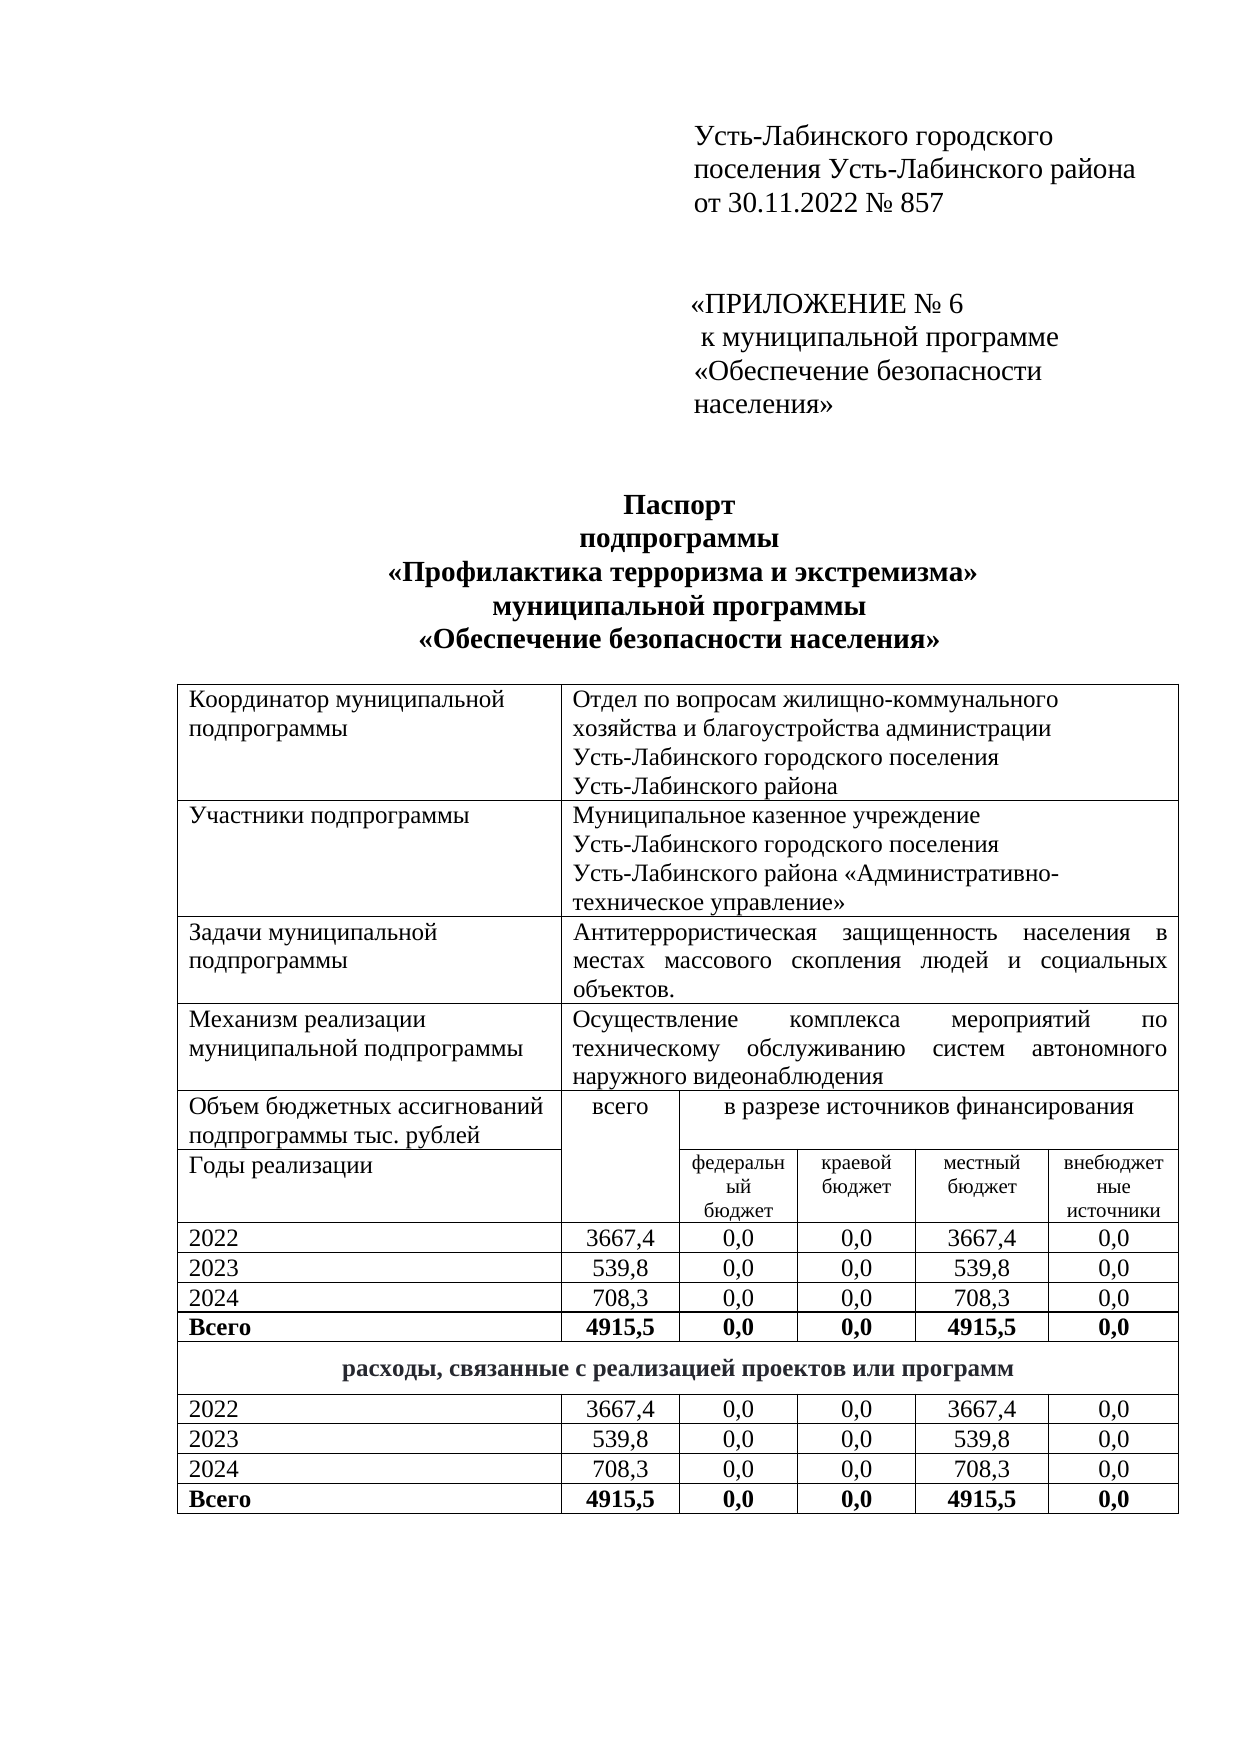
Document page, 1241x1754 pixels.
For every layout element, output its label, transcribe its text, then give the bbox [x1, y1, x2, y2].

text подпрограммы [177, 521, 1181, 554]
table_cell местный бюджет [916, 1150, 1048, 1222]
table_cell Задачи муниципальной подпрограммы [178, 917, 561, 1003]
table_header Отдел по вопросам жилищно-коммунального хозяйства и благоустройства администрации Усть-Лабинского городского поселения Усть-Лабинского района [562, 685, 1178, 799]
table_cell 2022 [178, 1223, 561, 1252]
table_cell 0,0 [680, 1283, 797, 1311]
table_cell 708,3 [562, 1283, 679, 1311]
table_cell 3667,4 [562, 1223, 679, 1252]
table_cell Всего [178, 1313, 561, 1341]
table_cell 0,0 [680, 1454, 797, 1483]
table_cell Осуществление комплекса мероприятий по техническому обслуживанию систем автономного наружного видеонаблюдения [562, 1004, 1178, 1090]
text к муниципальной программе [398, 319, 1181, 353]
table_cell Годы реализации [178, 1150, 561, 1222]
table_cell Муниципальное казенное учреждение Усть-Лабинского городского поселения Усть-Лабинского района «Административно-техническое управление» [562, 801, 1178, 916]
text от 30.11.2022 № 857 [620, 185, 1181, 219]
table_cell 2023 [178, 1424, 561, 1453]
table_cell 0,0 [1049, 1313, 1178, 1341]
table_cell в разрезе источников финансирования [680, 1091, 1178, 1149]
table_cell внебюджетные источники [1049, 1150, 1178, 1222]
table_cell Участники подпрограммы [178, 801, 561, 916]
table_cell 0,0 [1049, 1223, 1178, 1252]
table_cell 0,0 [1049, 1283, 1178, 1311]
table_cell 0,0 [680, 1395, 797, 1423]
table_cell 0,0 [1049, 1484, 1178, 1513]
table_header Координатор муниципальной подпрограммы [178, 685, 561, 799]
table_cell федеральный бюджет [680, 1150, 797, 1222]
text Усть-Лабинского городского поселения Усть-Лабинского района [693, 118, 1181, 185]
table_cell 0,0 [798, 1484, 915, 1513]
table_cell 0,0 [1049, 1454, 1178, 1483]
table_cell 0,0 [680, 1223, 797, 1252]
table_cell 0,0 [798, 1253, 915, 1282]
table_cell 539,8 [916, 1424, 1048, 1453]
table_cell 0,0 [680, 1424, 797, 1453]
table_cell 539,8 [916, 1253, 1048, 1282]
table_cell Механизм реализации муниципальной подпрограммы [178, 1004, 561, 1090]
table_cell 708,3 [916, 1283, 1048, 1311]
table_cell 539,8 [562, 1253, 679, 1282]
table_cell 0,0 [798, 1223, 915, 1252]
table_cell 539,8 [562, 1424, 679, 1453]
table_cell 0,0 [1049, 1395, 1178, 1423]
table_cell 4915,5 [916, 1313, 1048, 1341]
text «Обеспечение безопасности населения» [177, 621, 1181, 655]
table_cell 4915,5 [562, 1484, 679, 1513]
table_cell 0,0 [680, 1253, 797, 1282]
table_cell 0,0 [1049, 1424, 1178, 1453]
table_cell Объем бюджетных ассигнований подпрограммы тыс. рублей [178, 1091, 561, 1149]
table_cell 0,0 [680, 1313, 797, 1341]
table_cell 3667,4 [562, 1395, 679, 1423]
table_cell 708,3 [562, 1454, 679, 1483]
table_cell 0,0 [680, 1484, 797, 1513]
table_cell 708,3 [916, 1454, 1048, 1483]
table_cell расходы, связанные с реализацией проектов или программ [178, 1342, 1178, 1393]
table_cell Всего [178, 1484, 561, 1513]
text «Профилактика терроризма и экстремизма» [177, 554, 1181, 588]
table_cell 0,0 [1049, 1253, 1178, 1282]
table_cell 2024 [178, 1283, 561, 1311]
table_cell 4915,5 [562, 1313, 679, 1341]
text муниципальной программы [177, 588, 1181, 621]
table_cell 2023 [178, 1253, 561, 1282]
table_cell 3667,4 [916, 1223, 1048, 1252]
text «Обеспечение безопасности населения» [693, 353, 1181, 420]
table_cell 0,0 [798, 1395, 915, 1423]
table_cell 2024 [178, 1454, 561, 1483]
table_cell 0,0 [798, 1454, 915, 1483]
table_cell 2022 [178, 1395, 561, 1423]
table_cell 0,0 [798, 1424, 915, 1453]
table_cell 0,0 [798, 1283, 915, 1311]
text «ПРИЛОЖЕНИЕ № 6 [398, 286, 1181, 319]
table_cell 4915,5 [916, 1484, 1048, 1513]
table_cell Антитеррористическая защищенность населения в местах массового скопления людей и социальных объектов. [562, 917, 1178, 1003]
table_cell 0,0 [798, 1313, 915, 1341]
table_cell всего [562, 1091, 679, 1222]
table_cell 3667,4 [916, 1395, 1048, 1423]
text Паспорт [177, 487, 1181, 521]
table_cell краевой бюджет [798, 1150, 915, 1222]
